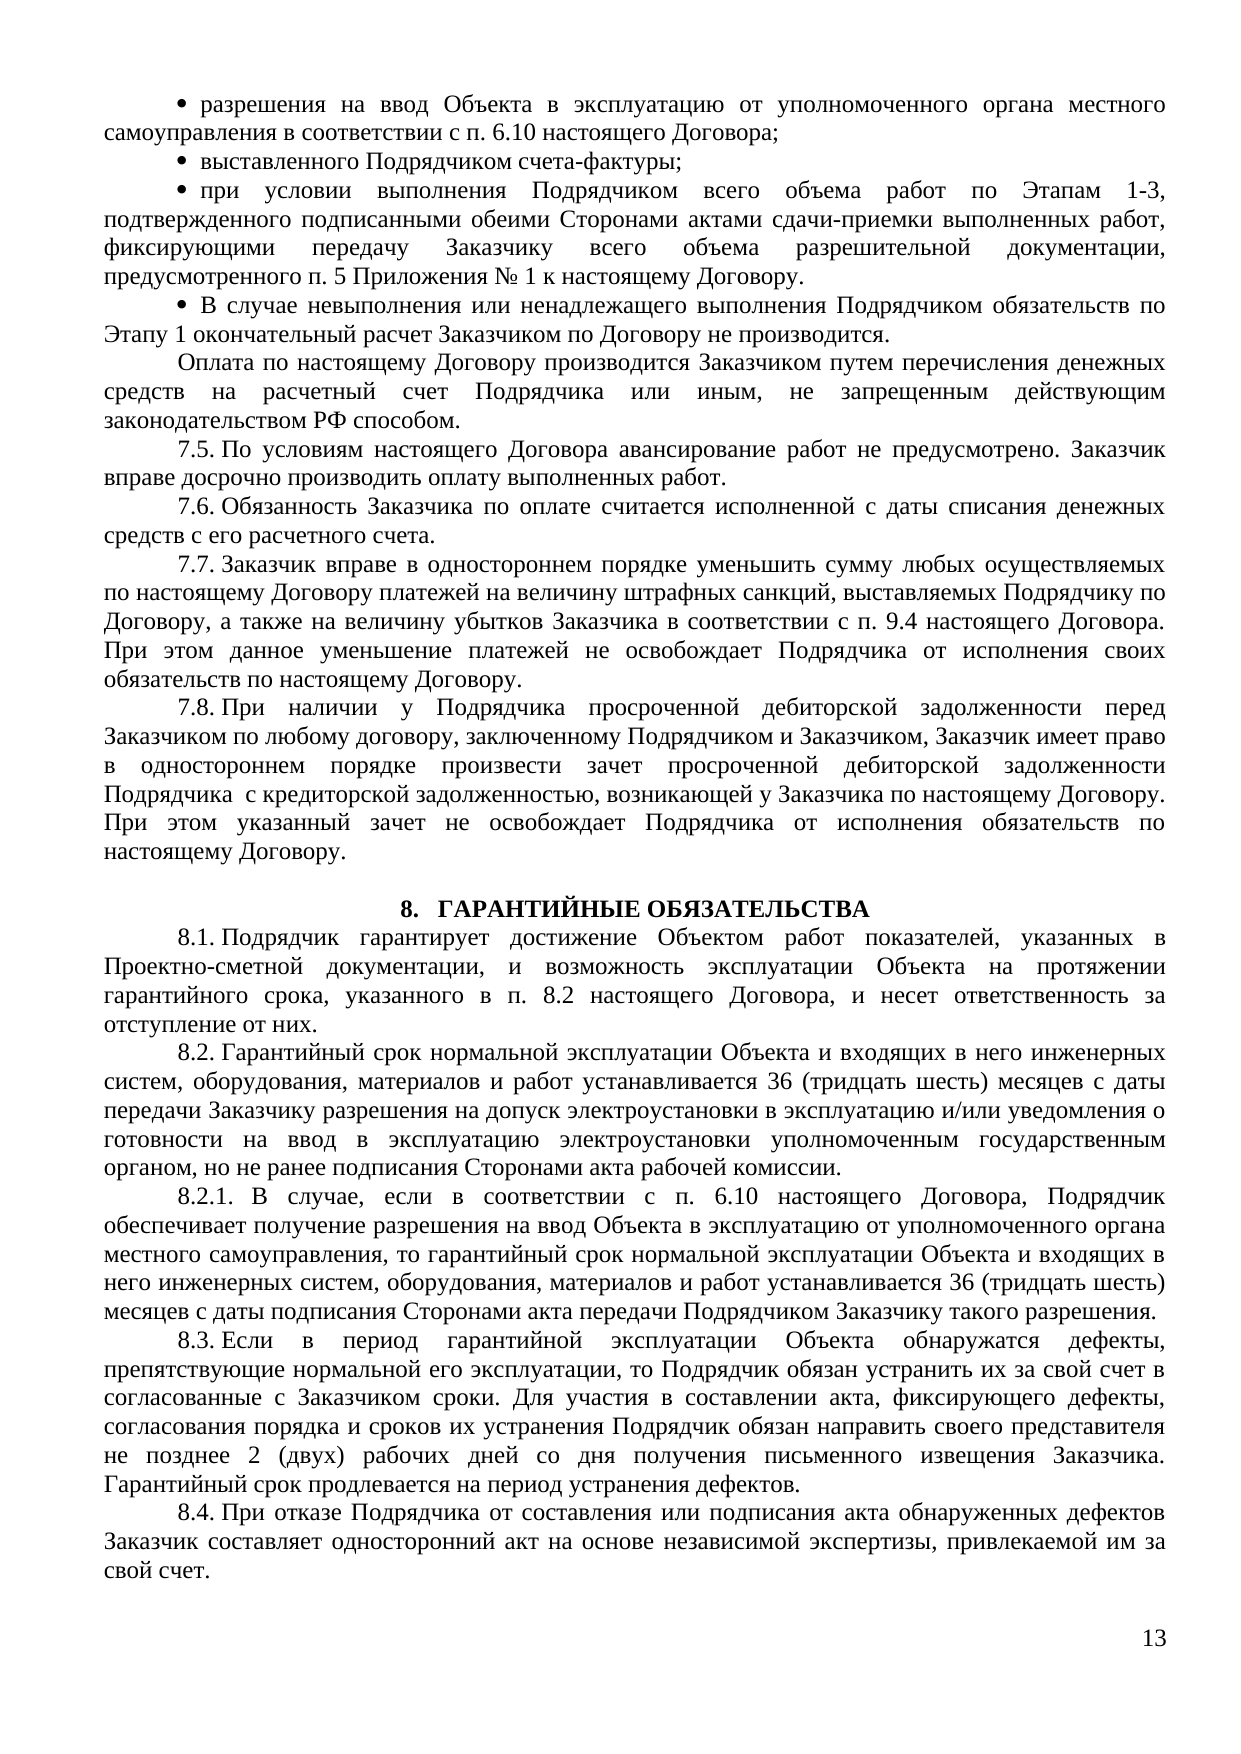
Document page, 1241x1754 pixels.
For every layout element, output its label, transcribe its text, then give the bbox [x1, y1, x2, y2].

list В случае, если в соответствии с п. 6.10 настоящего Договора, Подрядчик обеспечивает получение разрешения на ввод Объекта в эксплуатацию от уполномоченного органа местного самоуправления, то гарантийный срок нормальной эксплуатации Объекта и входящих в него инженерных систем, оборудования, материалов и работ устанавливается 36 (тридцать шесть) месяцев с даты подписания Сторонами акта передачи Подрядчиком Заказчику такого разрешения. [103, 1181, 1167, 1325]
list При наличии у Подрядчика просроченной дебиторской задолженности перед Заказчиком по любому договору, заключенному Подрядчиком и Заказчиком, Заказчик имеет право в одностороннем порядке произвести зачет просроченной дебиторской задолженности Подрядчика с кредиторской задолженностью, возникающей у Заказчика по настоящему Договору. При этом указанный зачет не освобождает Подрядчика от исполнения обязательств по настоящему Договору. [103, 692, 1167, 865]
text Оплата по настоящему Договору производится Заказчиком путем перечисления денежных средств на расчетный счет Подрядчика или иным, не запрещенным действующим законодательством РФ способом. [103, 347, 1167, 434]
list Гарантийный срок нормальной эксплуатации Объекта и входящих в него инженерных систем, оборудования, материалов и работ устанавливается 36 (тридцать шесть) месяцев с даты передачи Заказчику разрешения на допуск электроустановки в эксплуатацию и/или уведомления о готовности на ввод в эксплуатацию электроустановки уполномоченным государственным органом, но не ранее подписания Сторонами акта рабочей комиссии. [103, 1037, 1167, 1181]
list Заказчик вправе в одностороннем порядке уменьшить сумму любых осуществляемых по настоящему Договору платежей на величину штрафных санкций, выставляемых Подрядчику по Договору, а также на величину убытков Заказчика в соответствии с п. 9.4 настоящего Договора. При этом данное уменьшение платежей не освобождает Подрядчика от исполнения своих обязательств по настоящему Договору. [103, 549, 1167, 692]
list Если в период гарантийной эксплуатации Объекта обнаружатся дефекты, препятствующие нормальной его эксплуатации, то Подрядчик обязан устранить их за свой счет в согласованные с Заказчиком сроки. Для участия в составлении акта, фиксирующего дефекты, согласования порядка и сроков их устранения Подрядчик обязан направить своего представителя не позднее 2 (двух) рабочих дней со дня получения письменного извещения Заказчика. Гарантийный срок продлевается на период устранения дефектов. [103, 1325, 1167, 1497]
list ГАРАНТИЙНЫЕ ОБЯЗАТЕЛЬСТВА [103, 894, 1167, 922]
list разрешения на ввод Объекта в эксплуатацию от уполномоченного органа местного самоуправления в соответствии с п. 6.10 настоящего Договора; [103, 89, 1167, 146]
list при условии выполнения Подрядчиком всего объема работ по Этапам 1-3, подтвержденного подписанными обеими Сторонами актами сдачи-приемки выполненных работ, фиксирующими передачу Заказчику всего объема разрешительной документации, предусмотренного п. 5 Приложения № 1 к настоящему Договору. [103, 175, 1167, 290]
list В случае невыполнения или ненадлежащего выполнения Подрядчиком обязательств по Этапу 1 окончательный расчет Заказчиком по Договору не производится. [103, 290, 1167, 347]
list выставленного Подрядчиком счета-фактуры; [103, 146, 1167, 175]
list По условиям настоящего Договора авансирование работ не предусмотрено. Заказчик вправе досрочно производить оплату выполненных работ. [103, 434, 1167, 491]
list При отказе Подрядчика от составления или подписания акта обнаруженных дефектов Заказчик составляет односторонний акт на основе независимой экспертизы, привлекаемой им за свой счет. [103, 1497, 1167, 1584]
list Подрядчик гарантирует достижение Объектом работ показателей, указанных в Проектно-сметной документации, и возможность эксплуатации Объекта на протяжении гарантийного срока, указанного в п. 8.2 настоящего Договора, и несет ответственность за отступление от них. [103, 922, 1167, 1037]
list Обязанность Заказчика по оплате считается исполненной с даты списания денежных средств с его расчетного счета. [103, 491, 1167, 549]
